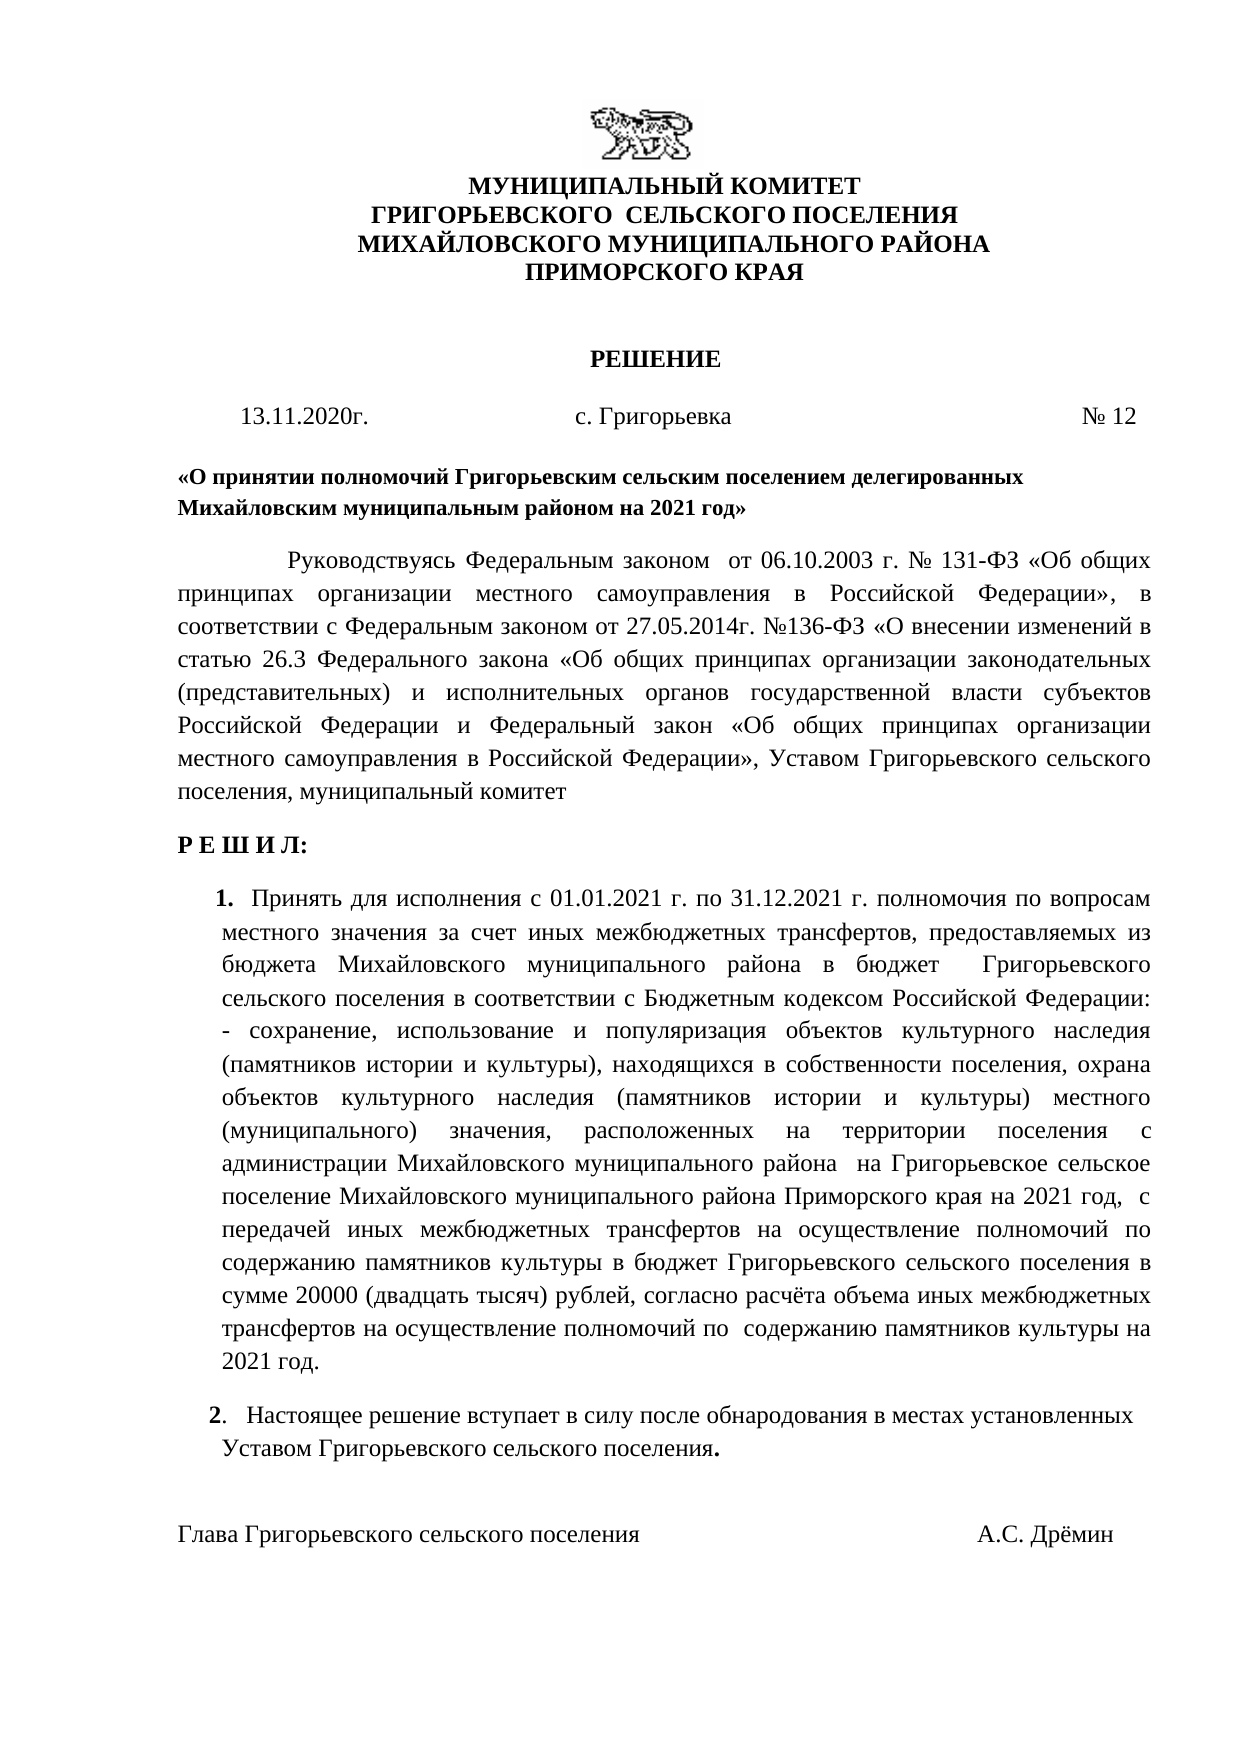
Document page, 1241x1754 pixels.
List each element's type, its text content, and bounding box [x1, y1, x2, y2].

text ГРИГОРЬЕВСКОГО СЕЛЬСКОГО ПОСЕЛЕНИЯ [177, 200, 1152, 229]
text 2. Настоящее решение вступает в силу после обнародования в местах установленных [177, 1400, 1152, 1428]
text Глава Григорьевского сельского поселения А.С. Дрёмин [177, 1519, 1152, 1548]
text МИХАЙЛОВСКОГО МУНИЦИПАЛЬНОГО РАЙОНА [177, 229, 1152, 257]
text ПРИМОРСКОГО КРАЯ [177, 257, 1152, 286]
text «О принятии полномочий Григорьевским сельским поселением делегированных Михайловским муниципальным районом на 2021 год» [177, 463, 1152, 520]
text МУНИЦИПАЛЬНЫЙ КОМИТЕТ [177, 171, 1152, 200]
text Уставом Григорьевского сельского поселения. [177, 1433, 1152, 1461]
picture [582, 99, 704, 169]
text 13.11.2020г. с. Григорьевка № 12 [177, 401, 1152, 430]
text РЕШЕНИЕ [177, 344, 1152, 372]
text Руководствуясь Федеральным законом от 06.10.2003 г. № 131-ФЗ «Об общих принципах организации местного самоуправления в Российской Федерации», в соответствии с Федеральным законом от 27.05.2014г. №136-ФЗ «О внесении изменений в статью 26.3 Федерального закона «Об общих принципах организации законодательных (представительных) и исполнительных органов государственной власти субъектов Российской Федерации и Федеральный закон «Об общих принципах организации местного самоуправления в Российской Федерации», Уставом Григорьевского сельского поселения, муниципальный комитет [177, 545, 1152, 804]
text Р Е Ш И Л: [177, 830, 1152, 858]
list Принять для исполнения с 01.01.2021 г. по 31.12.2021 г. полномочия по вопросам местного значения за счет иных межбюджетных трансфертов, предоставляемых из бюджета Михайловского муниципального района в бюджет Григорьевского сельского поселения в соответствии с Бюджетным кодексом Российской Федерации: - сохранение, использование и популяризация объектов культурного наследия (памятников истории и культуры), находящихся в собственности поселения, охрана объектов культурного наследия (памятников истории и культуры) местного (муниципального) значения, расположенных на территории поселения с администрации Михайловского муниципального района на Григорьевское сельское поселение Михайловского муниципального района Приморского края на 2021 год, с передачей иных межбюджетных трансфертов на осуществление полномочий по содержанию памятников культуры в бюджет Григорьевского сельского поселения в сумме 20000 (двадцать тысяч) рублей, согласно расчёта объема иных межбюджетных трансфертов на осуществление полномочий по содержанию памятников культуры на 2021 год. [215, 883, 1152, 1374]
